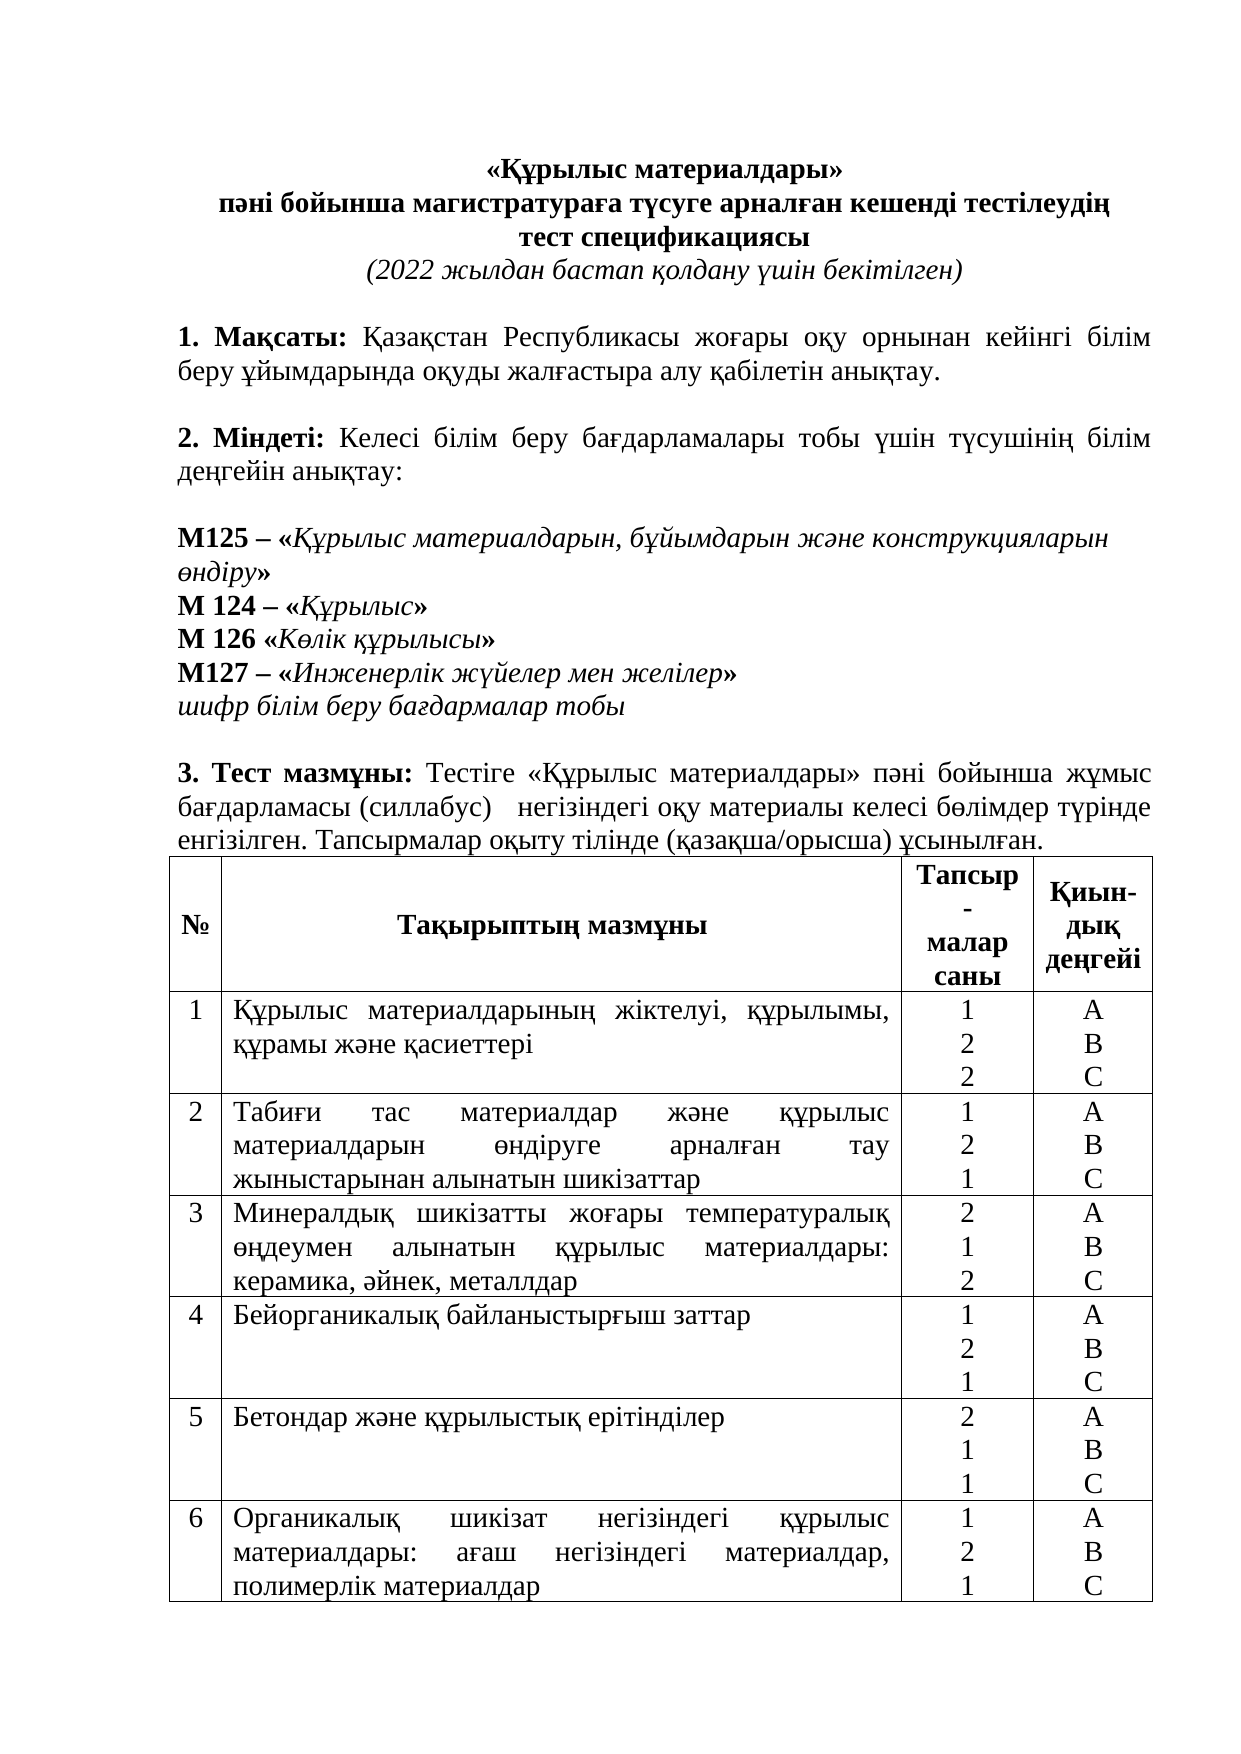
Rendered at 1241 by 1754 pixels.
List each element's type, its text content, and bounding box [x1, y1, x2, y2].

text «Құрылыс материалдары» [177, 152, 1152, 185]
table_cell 3 [170, 1196, 221, 1296]
table_cell 2 [170, 1094, 221, 1194]
text 2. Міндеті: Келесі білім беру бағдарламалары тобы үшін түсушінің білім деңгейін анықтау: [177, 420, 1152, 487]
table_cell 1 2 1 [902, 1094, 1033, 1194]
table_cell 1 2 2 [902, 992, 1033, 1093]
table_header Қиын-дық деңгейі [1034, 857, 1152, 991]
table_cell 5 [170, 1399, 221, 1499]
text тест спецификациясы [177, 219, 1152, 252]
table_cell 4 [170, 1297, 221, 1398]
table_header Тапсыр- малар саны [902, 857, 1033, 991]
table_cell Табиғи тас материалдар және құрылыс материалдарын өндіруге арналған тау жыныстарынан алынатын шикізаттар [222, 1094, 901, 1194]
table_cell Құрылыс материалдарының жіктелуі, құрылымы, құрамы және қасиеттері [222, 992, 901, 1093]
table_cell Бейорганикалық байланыстырғыш заттар [222, 1297, 901, 1398]
text М 126 «Көлік құрылысы» [177, 621, 1152, 655]
table_header Тақырыптың мазмұны [222, 857, 901, 991]
table_cell 2 1 2 [902, 1196, 1033, 1296]
table_cell 2 1 1 [902, 1399, 1033, 1499]
text М127 – «Инженерлік жүйелер мен желілер» [177, 655, 1152, 688]
text шифр білім беру бағдармалар тобы [177, 688, 1152, 722]
table_cell 1 2 1 [902, 1501, 1033, 1601]
text пәні бойынша магистратураға түсуге арналған кешенді тестілеудің [177, 185, 1152, 219]
table_cell 1 2 1 [902, 1297, 1033, 1398]
table_cell 1 [170, 992, 221, 1093]
table_header № [170, 857, 221, 991]
table_cell 6 [170, 1501, 221, 1601]
text 3. Тест мазмұны: Тестіге «Құрылыс материалдары» пәні бойынша жұмыс бағдарламасы (силлабус) негізіндегі оқу материалы келесі бөлімдер түрінде енгізілген. Тапсырмалар оқыту тілінде (қазақша/орысша) ұсынылған. [177, 755, 1152, 856]
text (2022 жылдан бастап қолдану үшін бекітілген) [177, 252, 1152, 286]
table_cell Минералдық шикізатты жоғары температуралық өңдеумен алынатын құрылыс материалдары: керамика, әйнек, металлдар [222, 1196, 901, 1296]
text М125 – «Құрылыс материалдарын, бұйымдарын және конструкцияларын өндіру» [177, 521, 1152, 588]
table_cell Бетондар және құрылыстық ерітінділер [222, 1399, 901, 1499]
table_cell Органикалық шикізат негізіндегі құрылыс материалдары: ағаш негізіндегі материалдар, полимерлік материалдар [222, 1501, 901, 1601]
text 1. Мақсаты: Қазақстан Республикасы жоғары оқу орнынан кейінгі білім беру ұйымдарында оқуды жалғастыра алу қабілетін анықтау. [177, 319, 1152, 386]
text М 124 – «Құрылыс» [177, 588, 1152, 621]
